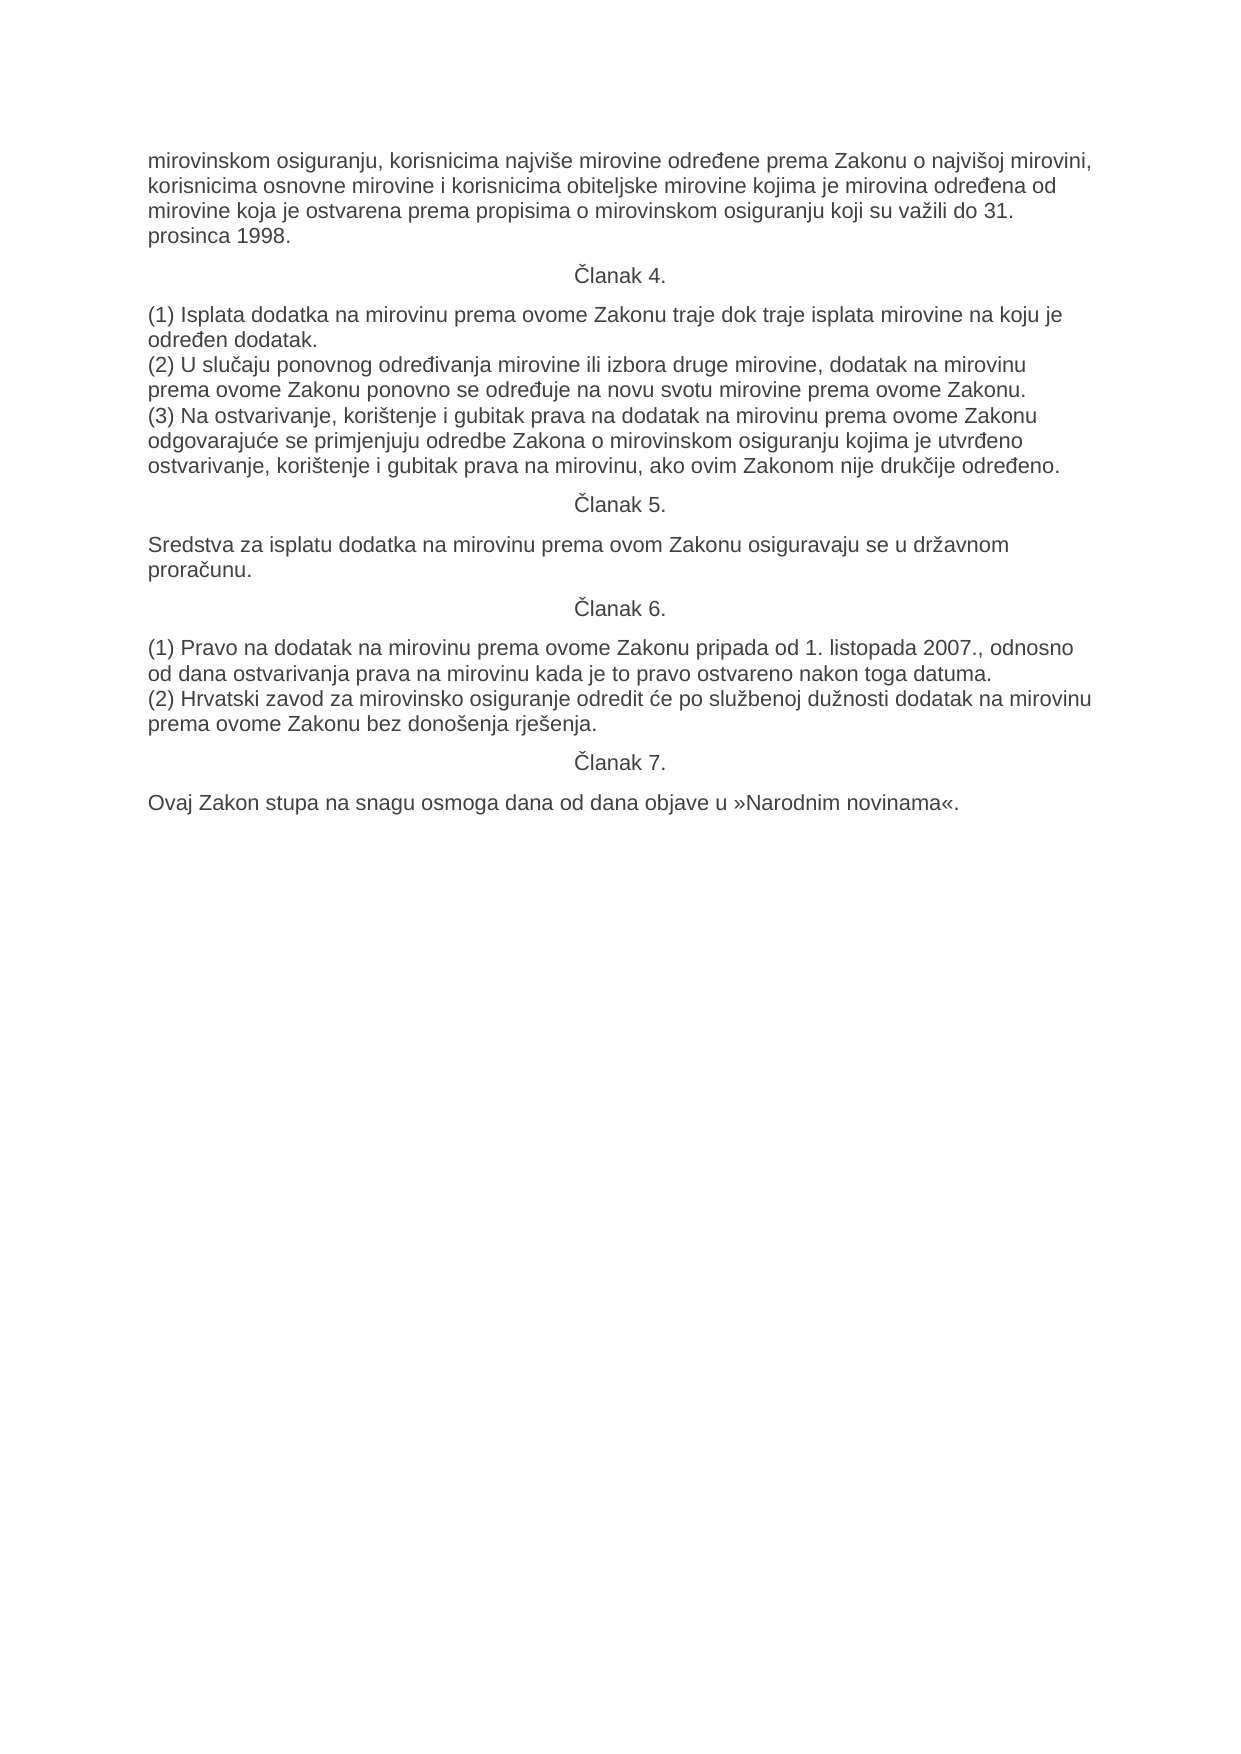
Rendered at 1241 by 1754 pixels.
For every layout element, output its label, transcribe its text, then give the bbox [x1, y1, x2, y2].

text Sredstva za isplatu dodatka na mirovinu prema ovom Zakonu osiguravaju se u državnom proračunu. [148, 532, 1093, 582]
text Članak 6. [148, 596, 1093, 621]
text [148, 148, 1093, 248]
text Članak 4. [148, 262, 1093, 288]
text Članak 5. [148, 492, 1093, 517]
text (1) Isplata dodatka na mirovinu prema ovome Zakonu traje dok traje isplata mirovine na koju je određen dodatak. (2) U slučaju ponovnog određivanja mirovine ili izbora druge mirovine, dodatak na mirovinu prema ovome Zakonu ponovno se određuje na novu svotu mirovine prema ovome Zakonu. (3) Na ostvarivanje, korištenje i gubitak prava na dodatak na mirovinu prema ovome Zakonu odgovarajuće se primjenjuju odredbe Zakona o mirovinskom osiguranju kojima je utvrđeno ostvarivanje, korištenje i gubitak prava na mirovinu, ako ovim Zakonom nije drukčije određeno. [148, 302, 1093, 478]
text Ovaj Zakon stupa na snagu osmoga dana od dana objave u »Narodnim novinama«. [148, 789, 1093, 815]
text (1) Pravo na dodatak na mirovinu prema ovome Zakonu pripada od 1. listopada 2007., odnosno od dana ostvarivanja prava na mirovinu kada je to pravo ostvareno nakon toga datuma. (2) Hrvatski zavod za mirovinsko osiguranje odredit će po službenoj dužnosti dodatak na mirovinu prema ovome Zakonu bez donošenja rješenja. [148, 635, 1093, 736]
text Članak 7. [148, 750, 1093, 775]
